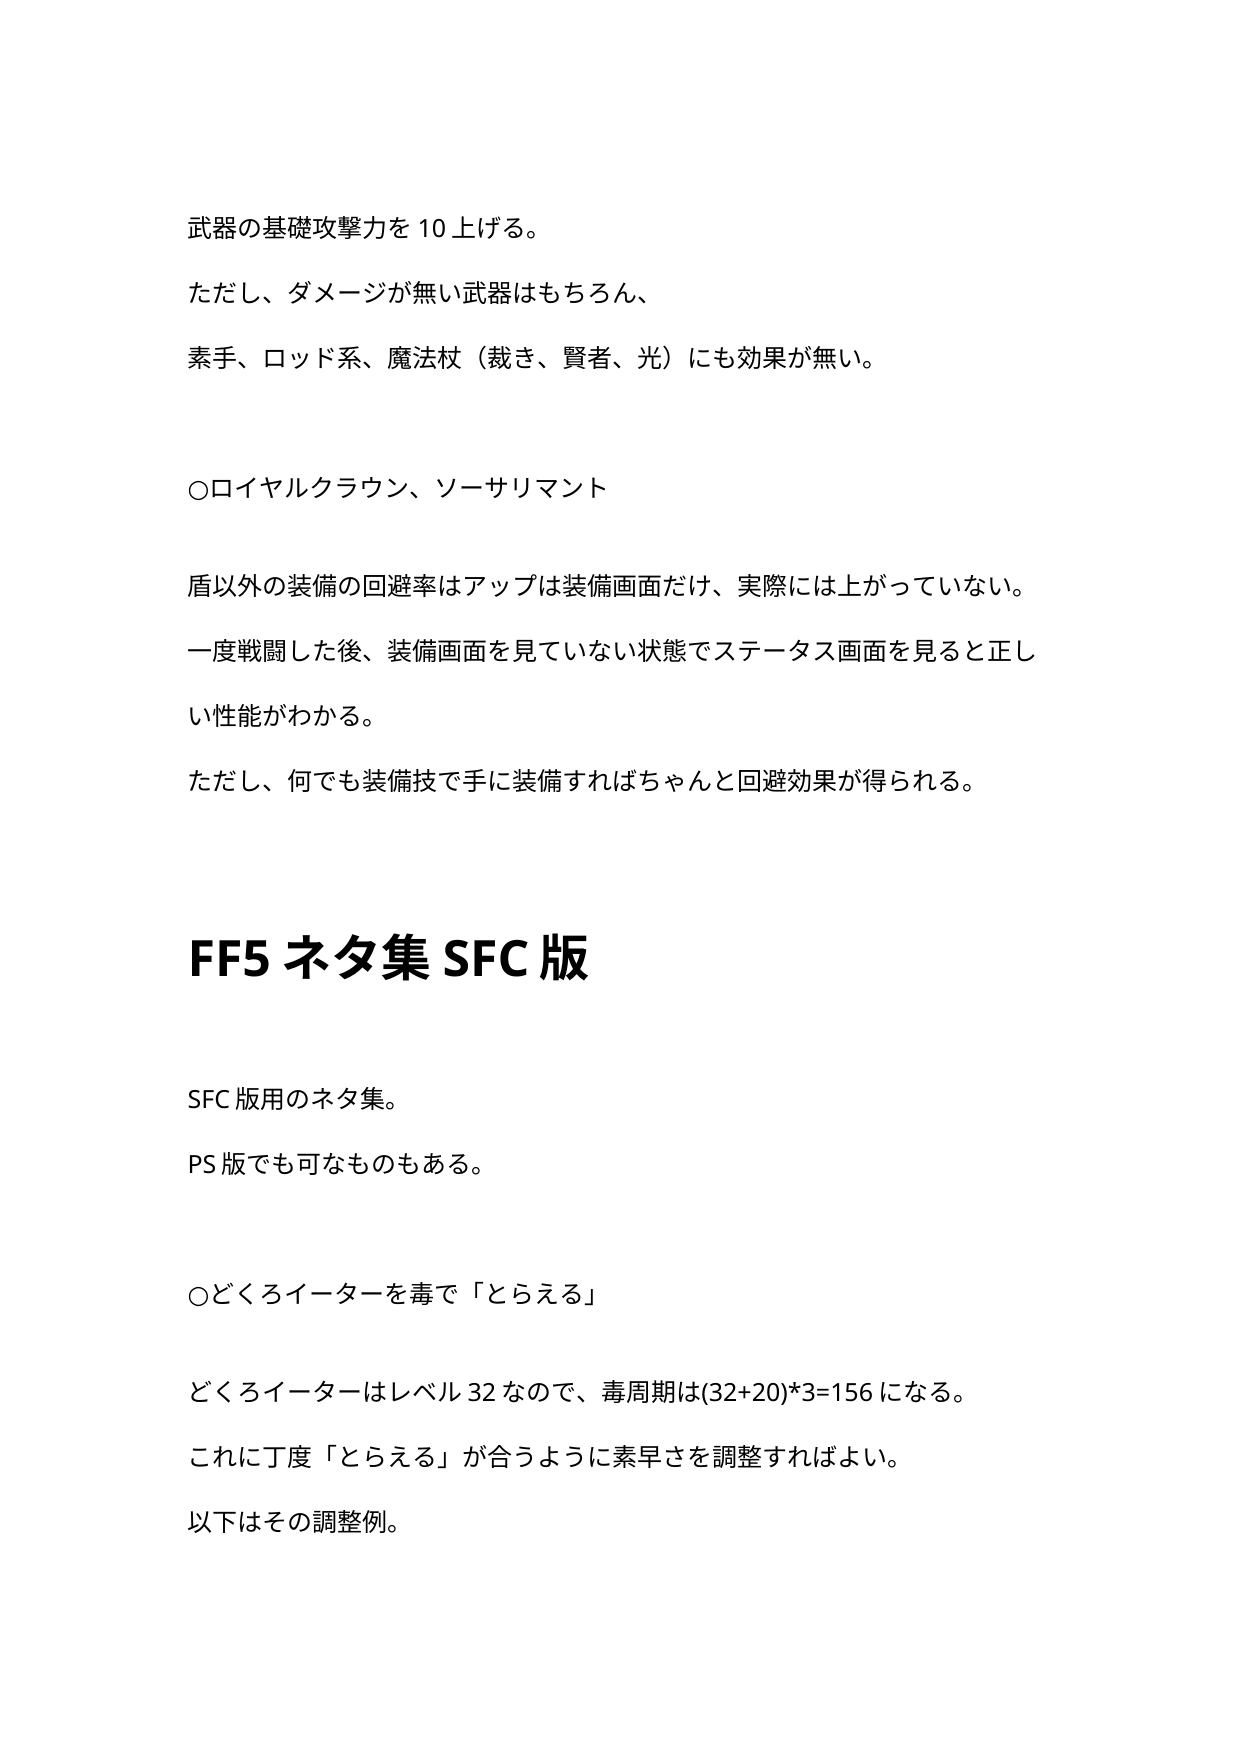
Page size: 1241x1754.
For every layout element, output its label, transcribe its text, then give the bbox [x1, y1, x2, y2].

text 素手、ロッド系、魔法杖（裁き、賢者、光）にも効果が無い。 [187, 324, 1053, 389]
subtitle FF5ネタ集 SFC版 [187, 906, 1053, 1004]
text ○どくろイーターを毒で「とらえる」 [187, 1260, 1053, 1325]
text PS版でも可なものもある。 [187, 1130, 1053, 1195]
text ただし、ダメージが無い武器はもちろん、 [187, 259, 1053, 324]
text どくろイーターはレベル32なので、毒周期は(32+20)*3=156になる。 [187, 1358, 1053, 1423]
text 以下はその調整例。 [187, 1488, 1053, 1553]
text SFC版用のネタ集。 [187, 1065, 1053, 1130]
text 一度戦闘した後、装備画面を見ていない状態でステータス画面を見ると正しい性能がわかる。 [187, 617, 1053, 747]
text ○ロイヤルクラウン、ソーサリマント [187, 454, 1053, 519]
text これに丁度「とらえる」が合うように素早さを調整すればよい。 [187, 1423, 1053, 1488]
text 盾以外の装備の回避率はアップは装備画面だけ、実際には上がっていない。 [187, 552, 1053, 617]
text ただし、何でも装備技で手に装備すればちゃんと回避効果が得られる。 [187, 747, 1053, 812]
text 武器の基礎攻撃力を10上げる。 [187, 194, 1053, 259]
